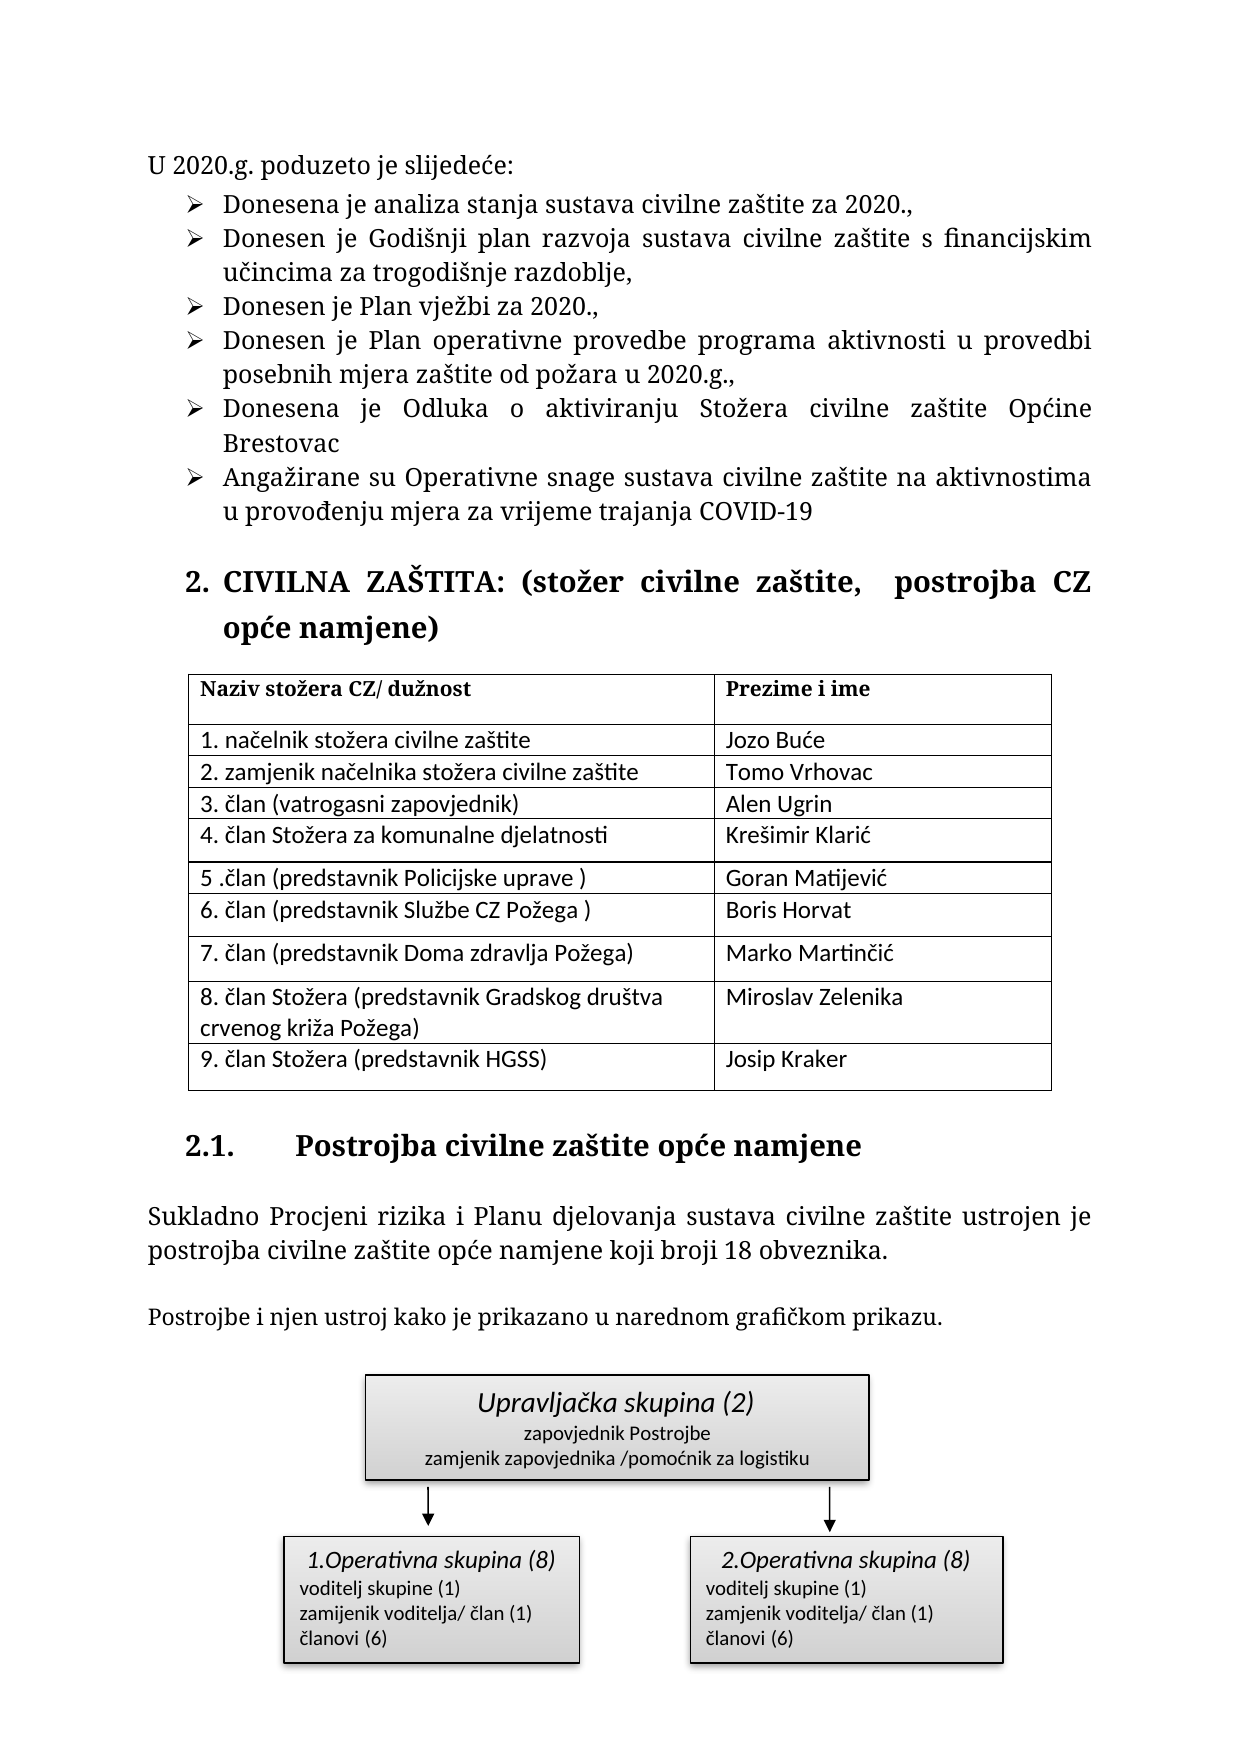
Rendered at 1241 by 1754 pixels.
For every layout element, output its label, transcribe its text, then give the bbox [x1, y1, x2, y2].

table_cell Josip Kraker [715, 1044, 1051, 1090]
list Donesena je Odluka o aktiviranju Stožera civilne zaštite Općine Brestovac [185, 391, 1093, 459]
table_cell 2. zamjenik načelnika stožera civilne zaštite [189, 756, 714, 787]
table_cell 5 .član (predstavnik Policijske uprave ) [189, 863, 714, 893]
table_cell 1. načelnik stožera civilne zaštite [189, 725, 714, 755]
table_cell 9. član Stožera (predstavnik HGSS) [189, 1044, 714, 1090]
list Angažirane su Operativne snage sustava civilne zaštite na aktivnostima u provođenju mjera za vrijeme trajanja COVID-19 [185, 459, 1093, 527]
table_cell Krešimir Klarić [715, 819, 1051, 861]
list CIVILNA ZAŠTITA: (stožer civilne zaštite, postrojba CZ opće namjene) [185, 561, 1093, 647]
table_header Prezime i ime [715, 675, 1051, 724]
table_cell Alen Ugrin [715, 788, 1051, 818]
table_cell Tomo Vrhovac [715, 756, 1051, 787]
table_cell 3. član (vatrogasni zapovjednik) [189, 788, 714, 818]
table_cell Jozo Buće [715, 725, 1051, 755]
table_cell 8. član Stožera (predstavnik Gradskog društva crvenog križa Požega) [189, 982, 714, 1043]
table_cell 6. član (predstavnik Službe CZ Požega ) [189, 894, 714, 936]
list Donesena je analiza stanja sustava civilne zaštite za 2020., [185, 187, 1093, 221]
list Donesen je Plan vježbi za 2020., [185, 289, 1093, 323]
list Postrojba civilne zaštite opće namjene [185, 1125, 1093, 1165]
table_cell 4. član Stožera za komunalne djelatnosti [189, 819, 714, 861]
table_cell 7. član (predstavnik Doma zdravlja Požega) [189, 937, 714, 981]
list Donesen je Godišnji plan razvoja sustava civilne zaštite s financijskim učincima za trogodišnje razdoblje, [185, 221, 1093, 289]
text Sukladno Procjeni rizika i Planu djelovanja sustava civilne zaštite ustrojen je postrojba civilne zaštite opće namjene koji broji 18 obveznika. [148, 1199, 1093, 1267]
list Donesen je Plan operativne provedbe programa aktivnosti u provedbi posebnih mjera zaštite od požara u 2020.g., [185, 323, 1093, 391]
table_cell Goran Matijević [715, 863, 1051, 893]
table_cell Boris Horvat [715, 894, 1051, 936]
text U 2020.g. poduzeto je slijedeće: [148, 148, 1093, 182]
table_cell Marko Martinčić [715, 937, 1051, 981]
table_header Naziv stožera CZ/ dužnost [189, 675, 714, 724]
text Postrojbe i njen ustroj kako je prikazano u narednom grafičkom prikazu. [148, 1301, 1093, 1332]
table_cell Miroslav Zelenika [715, 982, 1051, 1043]
